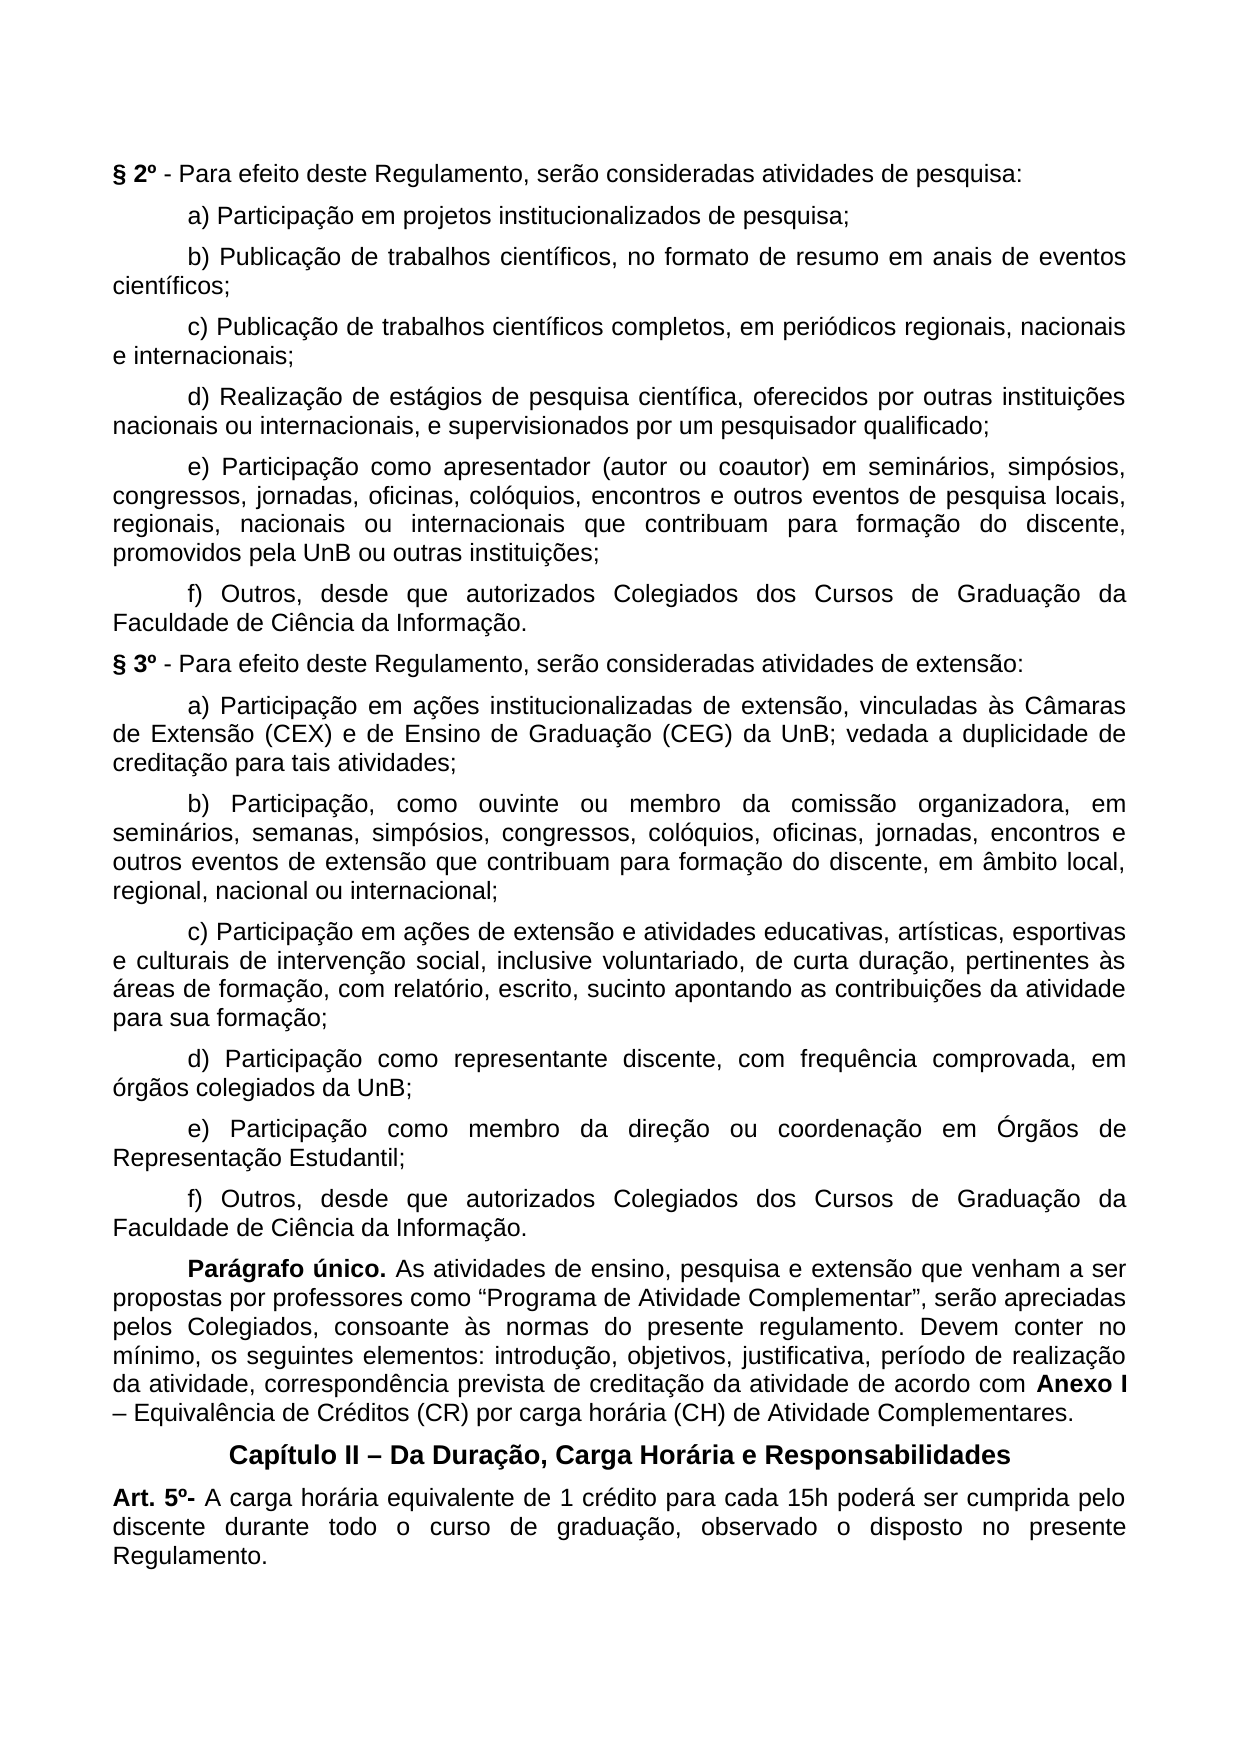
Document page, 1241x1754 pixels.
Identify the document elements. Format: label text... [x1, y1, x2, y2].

list f) Outros, desde que autorizados Colegiados dos Cursos de Graduação da Faculdade de Ciência da Informação. [112, 579, 1128, 637]
list f) Outros, desde que autorizados Colegiados dos Cursos de Graduação da Faculdade de Ciência da Informação. [112, 1184, 1128, 1242]
list c) Participação em ações de extensão e atividades educativas, artísticas, esportivas e culturais de intervenção social, inclusive voluntariado, de curta duração, pertinentes às áreas de formação, com relatório, escrito, sucinto apontando as contribuições da atividade para sua formação; [112, 917, 1128, 1032]
list b) Participação, como ouvinte ou membro da comissão organizadora, em seminários, semanas, simpósios, congressos, colóquios, oficinas, jornadas, encontros e outros eventos de extensão que contribuam para formação do discente, em âmbito local, regional, nacional ou internacional; [112, 789, 1128, 904]
list d) Realização de estágios de pesquisa científica, oferecidos por outras instituições nacionais ou internacionais, e supervisionados por um pesquisador qualificado; [112, 382, 1128, 439]
list Parágrafo único. As atividades de ensino, pesquisa e extensão que venham a ser propostas por professores como “Programa de Atividade Complementar”, serão apreciadas pelos Colegiados, consoante às normas do presente regulamento. Devem conter no mínimo, os seguintes elementos: introdução, objetivos, justificativa, período de realização da atividade, correspondência prevista de creditação da atividade de acordo com Anexo I – Equivalência de Créditos (CR) por carga horária (CH) de Atividade Complementares. [112, 1254, 1128, 1427]
text § 2º - Para efeito deste Regulamento, serão consideradas atividades de pesquisa: [112, 159, 1128, 188]
list c) Publicação de trabalhos científicos completos, em periódicos regionais, nacionais e internacionais; [112, 312, 1128, 369]
text Art. 5º- A carga horária equivalente de 1 crédito para cada 15h poderá ser cumprida pelo discente durante todo o curso de graduação, observado o disposto no presente Regulamento. [112, 1483, 1128, 1569]
subtitle Capítulo II – Da Duração, Carga Horária e Responsabilidades [112, 1439, 1128, 1471]
list a) Participação em ações institucionalizadas de extensão, vinculadas às Câmaras de Extensão (CEX) e de Ensino de Graduação (CEG) da UnB; vedada a duplicidade de creditação para tais atividades; [112, 691, 1128, 777]
list e) Participação como apresentador (autor ou coautor) em seminários, simpósios, congressos, jornadas, oficinas, colóquios, encontros e outros eventos de pesquisa locais, regionais, nacionais ou internacionais que contribuam para formação do discente, promovidos pela UnB ou outras instituições; [112, 452, 1128, 567]
list d) Participação como representante discente, com frequência comprovada, em órgãos colegiados da UnB; [112, 1044, 1128, 1102]
list b) Publicação de trabalhos científicos, no formato de resumo em anais de eventos científicos; [112, 242, 1128, 299]
list e) Participação como membro da direção ou coordenação em Órgãos de Representação Estudantil; [112, 1114, 1128, 1172]
list a) Participação em projetos institucionalizados de pesquisa; [112, 201, 1128, 229]
text § 3º - Para efeito deste Regulamento, serão consideradas atividades de extensão: [112, 649, 1128, 678]
